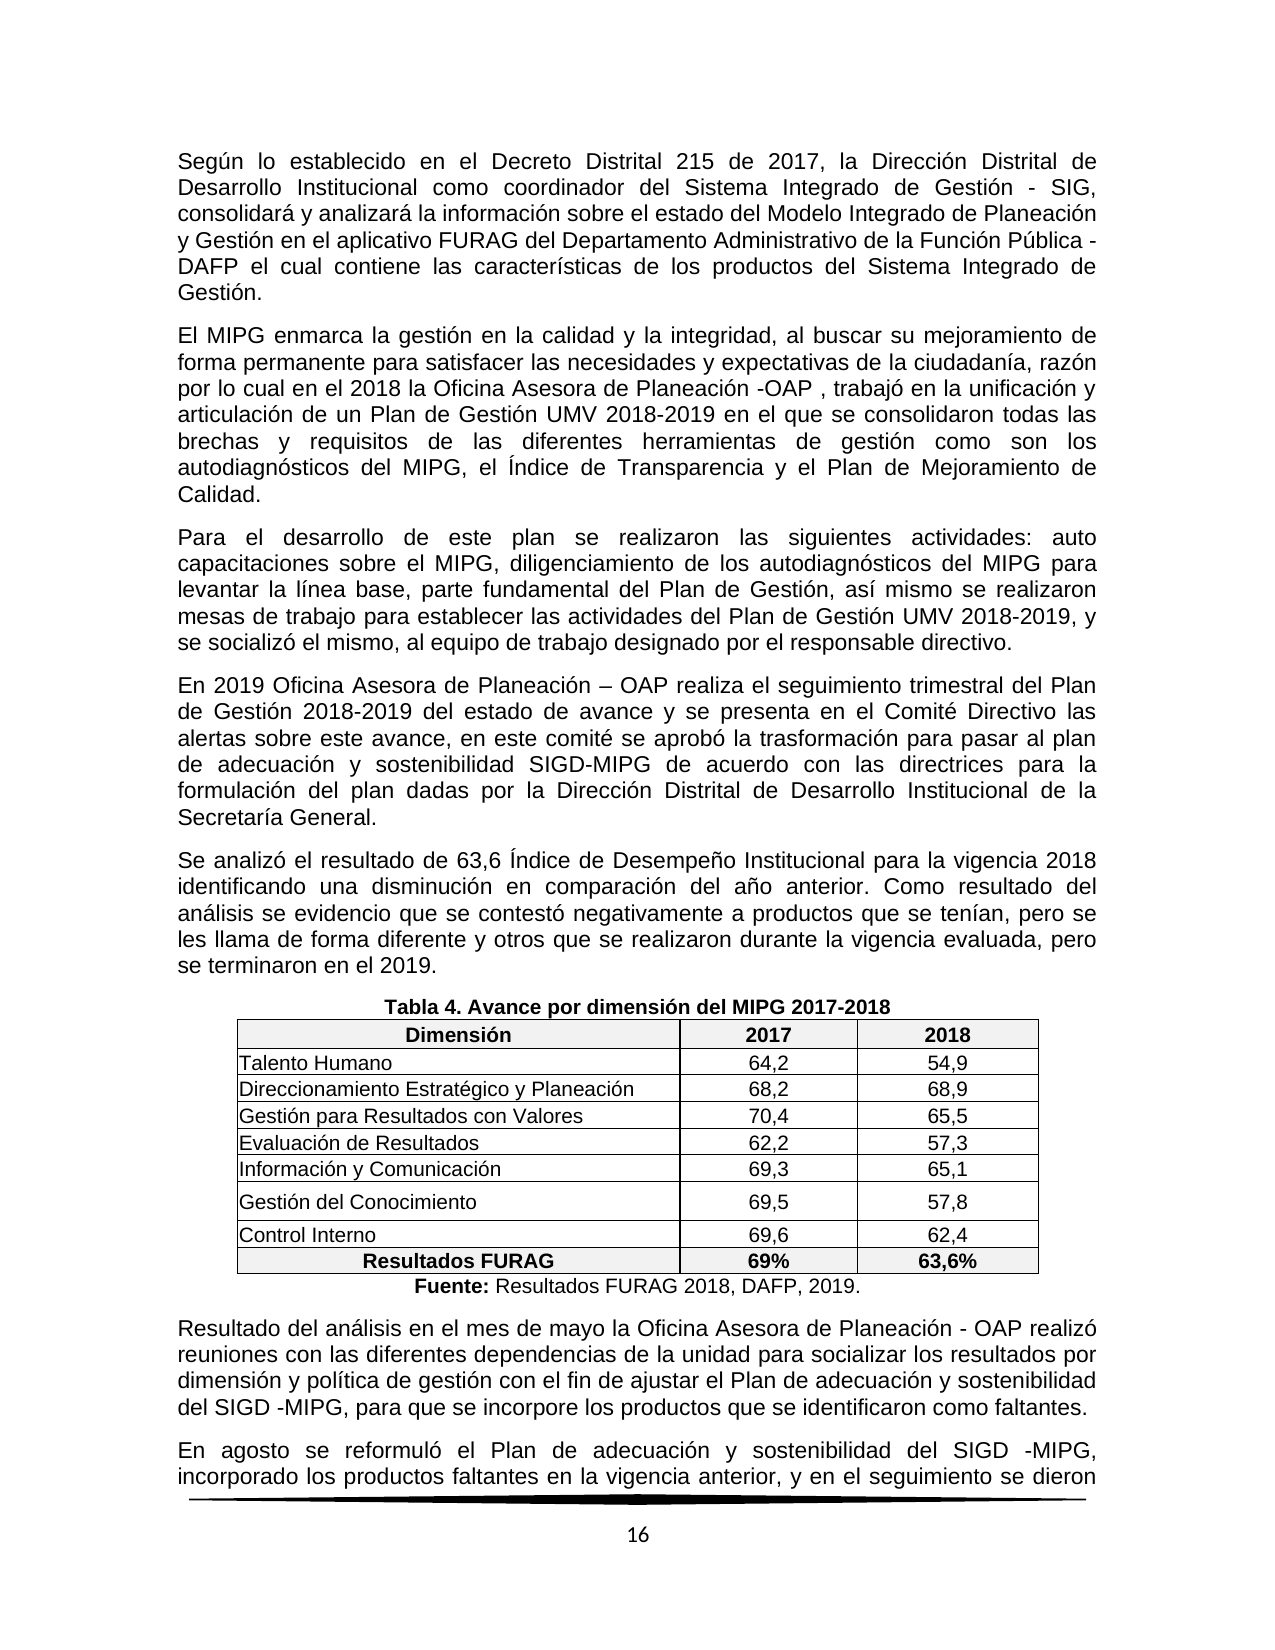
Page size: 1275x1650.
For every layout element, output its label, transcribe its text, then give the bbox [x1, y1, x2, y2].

table_cell 63,6% [858, 1248, 1038, 1273]
table_cell 57,8 [858, 1182, 1038, 1220]
table_cell 62,2 [681, 1129, 857, 1154]
table_header Dimensión [238, 1020, 679, 1048]
table_cell Direccionamiento Estratégico y Planeación [238, 1075, 679, 1101]
table_cell 69% [681, 1248, 857, 1273]
table_cell Información y Comunicación [238, 1155, 679, 1181]
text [177, 1437, 1098, 1489]
text El MIPG enmarca la gestión en la calidad y la integridad, al buscar su mejoramiento de forma permanente para satisfacer las necesidades y expectativas de la ciudadanía, razón por lo cual en el 2018 la Oficina Asesora de Planeación -OAP , trabajó en la unificación y articulación de un Plan de Gestión UMV 2018-2019 en el que se consolidaron todas las brechas y requisitos de las diferentes herramientas de gestión como son los autodiagnósticos del MIPG, el Índice de Transparencia y el Plan de Mejoramiento de Calidad. [177, 322, 1098, 507]
table_cell 57,3 [858, 1129, 1038, 1154]
table_cell Evaluación de Resultados [238, 1129, 679, 1154]
text Resultado del análisis en el mes de mayo la Oficina Asesora de Planeación - OAP realizó reuniones con las diferentes dependencias de la unidad para socializar los resultados por dimensión y política de gestión con el fin de ajustar el Plan de adecuación y sostenibilidad del SIGD -MIPG, para que se incorpore los productos que se identificaron como faltantes. [177, 1315, 1098, 1420]
table_cell Gestión para Resultados con Valores [238, 1102, 679, 1128]
table_cell 64,2 [681, 1049, 857, 1074]
text En 2019 Oficina Asesora de Planeación – OAP realiza el seguimiento trimestral del Plan de Gestión 2018-2019 del estado de avance y se presenta en el Comité Directivo las alertas sobre este avance, en este comité se aprobó la trasformación para pasar al plan de adecuación y sostenibilidad SIGD-MIPG de acuerdo con las directrices para la formulación del plan dadas por la Dirección Distrital de Desarrollo Institucional de la Secretaría General. [177, 672, 1098, 830]
table_cell 68,2 [681, 1075, 857, 1101]
table_cell 69,3 [681, 1155, 857, 1181]
table_cell Resultados FURAG [238, 1248, 679, 1273]
table_cell 69,5 [681, 1182, 857, 1220]
text Según lo establecido en el Decreto Distrital 215 de 2017, la Dirección Distrital de Desarrollo Institucional como coordinador del Sistema Integrado de Gestión - SIG, consolidará y analizará la información sobre el estado del Modelo Integrado de Planeación y Gestión en el aplicativo FURAG del Departamento Administrativo de la Función Pública - DAFP el cual contiene las características de los productos del Sistema Integrado de Gestión. [177, 148, 1098, 306]
table_header 2018 [858, 1020, 1038, 1048]
table_cell Gestión del Conocimiento [238, 1182, 679, 1220]
table_cell 65,5 [858, 1102, 1038, 1128]
table_cell Control Interno [238, 1221, 679, 1247]
text Tabla 4. Avance por dimensión del MIPG 2017-2018 [177, 995, 1098, 1019]
table_header 2017 [681, 1020, 857, 1048]
table_cell 68,9 [858, 1075, 1038, 1101]
table_cell 70,4 [681, 1102, 857, 1128]
table_cell 62,4 [858, 1221, 1038, 1247]
text Para el desarrollo de este plan se realizaron las siguientes actividades: auto capacitaciones sobre el MIPG, diligenciamiento de los autodiagnósticos del MIPG para levantar la línea base, parte fundamental del Plan de Gestión, así mismo se realizaron mesas de trabajo para establecer las actividades del Plan de Gestión UMV 2018-2019, y se socializó el mismo, al equipo de trabajo designado por el responsable directivo. [177, 523, 1098, 655]
table_cell Talento Humano [238, 1049, 679, 1074]
table_cell 69,6 [681, 1221, 857, 1247]
table_cell 54,9 [858, 1049, 1038, 1074]
text Fuente: Resultados FURAG 2018, DAFP, 2019. [177, 1274, 1098, 1298]
table_cell 65,1 [858, 1155, 1038, 1181]
text Se analizó el resultado de 63,6 Índice de Desempeño Institucional para la vigencia 2018 identificando una disminución en comparación del año anterior. Como resultado del análisis se evidencio que se contestó negativamente a productos que se tenían, pero se les llama de forma diferente y otros que se realizaron durante la vigencia evaluada, pero se terminaron en el 2019. [177, 847, 1098, 978]
